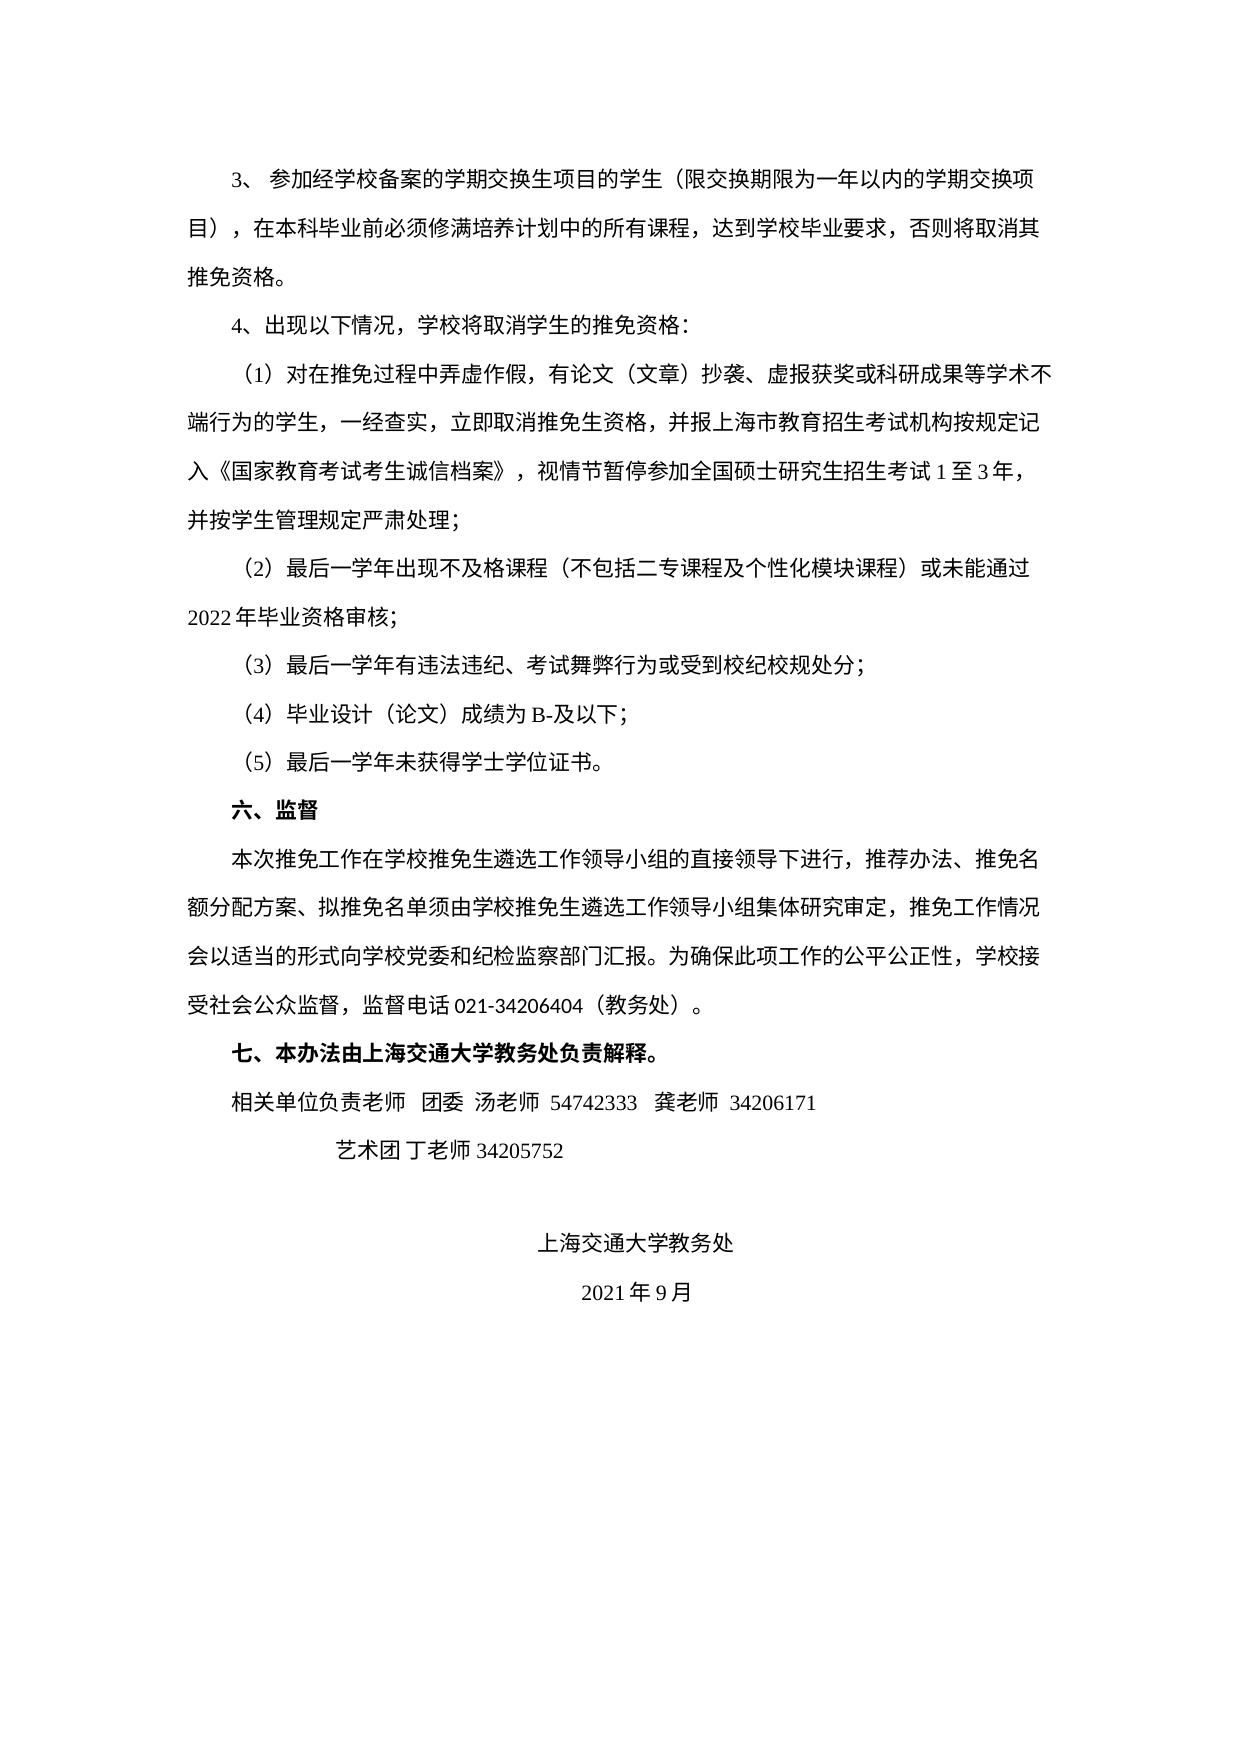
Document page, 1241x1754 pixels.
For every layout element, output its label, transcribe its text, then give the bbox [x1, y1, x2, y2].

text 2021年9月 [187, 1274, 1053, 1307]
list 4、出现以下情况，学校将取消学生的推免资格： [187, 308, 1053, 340]
text （5）最后一学年未获得学士学位证书。 [187, 744, 1053, 777]
text 艺术团 丁老师 34205752 [187, 1132, 1053, 1165]
text （3）最后一学年有违法违纪、考试舞弊行为或受到校纪校规处分； [187, 648, 1053, 680]
text 六、监督 [187, 793, 1053, 825]
text 相关单位负责老师 团委 汤老师 54742333 龚老师 34206171 [187, 1084, 1053, 1117]
text 七、本办法由上海交通大学教务处负责解释。 [187, 1036, 1053, 1068]
text 3、 参加经学校备案的学期交换生项目的学生（限交换期限为一年以内的学期交换项目），在本科毕业前必须修满培养计划中的所有课程，达到学校毕业要求，否则将取消其推免资格。 [187, 162, 1053, 292]
text （2）最后一学年出现不及格课程（不包括二专课程及个性化模块课程）或未能通过2022年毕业资格审核； [187, 551, 1053, 632]
text 本次推免工作在学校推免生遴选工作领导小组的直接领导下进行，推荐办法、推免名额分配方案、拟推免名单须由学校推免生遴选工作领导小组集体研究审定，推免工作情况会以适当的形式向学校党委和纪检监察部门汇报。为确保此项工作的公平公正性，学校接受社会公众监督，监督电话021-34206404（教务处）。 [187, 841, 1053, 1020]
text （4）毕业设计（论文）成绩为B-及以下； [187, 696, 1053, 729]
text （1）对在推免过程中弄虚作假，有论文（文章）抄袭、虚报获奖或科研成果等学术不端行为的学生，一经查实，立即取消推免生资格，并报上海市教育招生考试机构按规定记入《国家教育考试考生诚信档案》，视情节暂停参加全国硕士研究生招生考试1至3年，并按学生管理规定严肃处理； [187, 356, 1053, 535]
text 上海交通大学教务处 [187, 1226, 1053, 1258]
